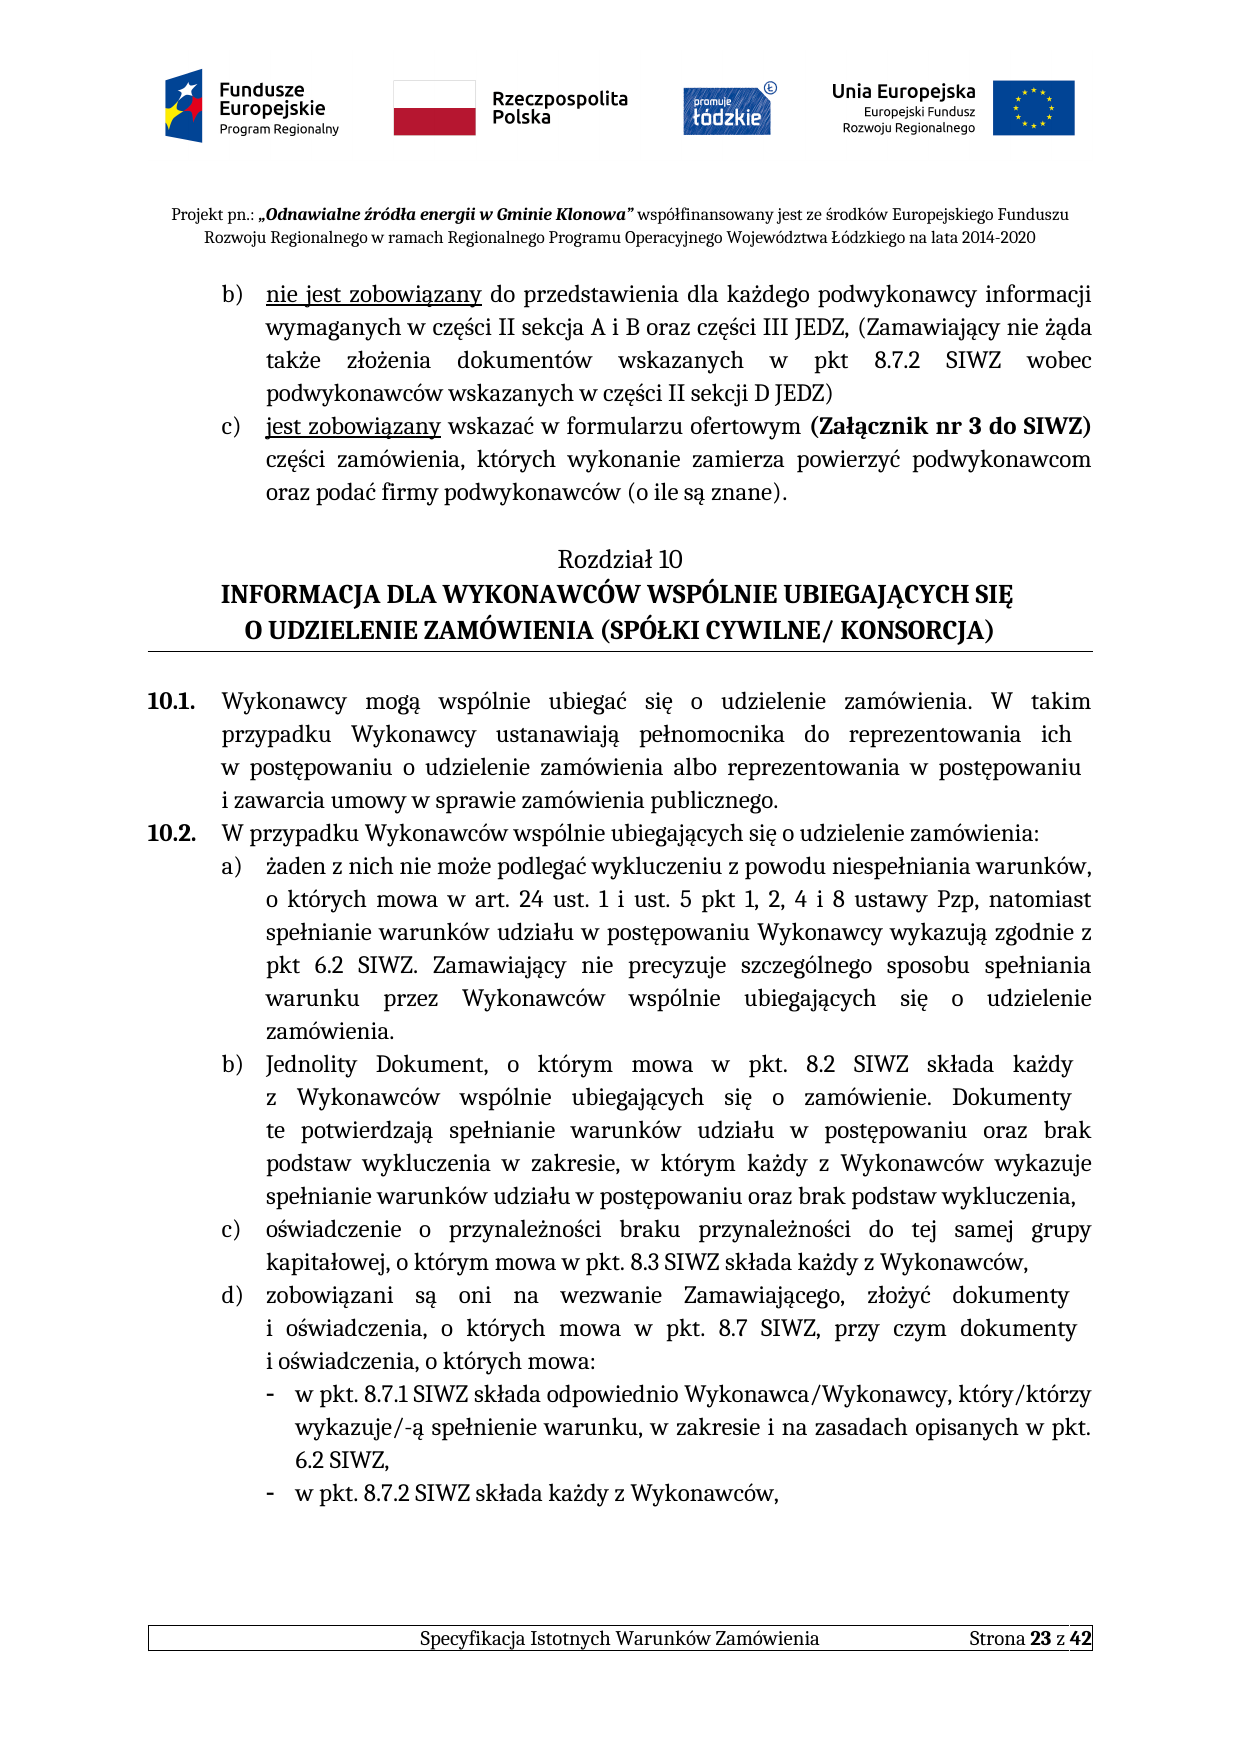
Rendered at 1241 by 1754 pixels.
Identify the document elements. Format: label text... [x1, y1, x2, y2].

list w pkt. 8.7.2 SIWZ składa każdy z Wykonawców, [266, 1479, 1093, 1508]
list Jednolity Dokument, o którym mowa w pkt. 8.2 SIWZ składa każdy z Wykonawców wspólnie ubiegających się o zamówienie. Dokumenty te potwierdzają spełnianie warunków udziału w postępowaniu oraz brak podstaw wykluczenia w zakresie, w którym każdy z Wykonawców wykazuje spełnianie warunków udziału w postępowaniu oraz brak podstaw wykluczenia, [221, 1050, 1093, 1211]
list jest zobowiązany wskazać w formularzu ofertowym (Załącznik nr 3 do SIWZ) części zamówienia, których wykonanie zamierza powierzyć podwykonawcom oraz podać firmy podwykonawców (o ile są znane). [221, 412, 1093, 507]
list zobowiązani są oni na wezwanie Zamawiającego, złożyć dokumenty i oświadczenia, o których mowa w pkt. 8.7 SIWZ, przy czym dokumenty i oświadczenia, o których mowa: [221, 1281, 1093, 1376]
list żaden z nich nie może podlegać wykluczeniu z powodu niespełniania warunków, o których mowa w art. 24 ust. 1 i ust. 5 pkt 1, 2, 4 i 8 ustawy Pzp, natomiast spełnianie warunków udziału w postępowaniu Wykonawcy wykazują zgodnie z pkt 6.2 SIWZ. Zamawiający nie precyzuje szczególnego sposobu spełniania warunku przez Wykonawców wspólnie ubiegających się o udzielenie zamówienia. [221, 852, 1093, 1046]
table_header Rozdział 10 INFORMACJA DLA WYKONAWCÓW WSPÓLNIE UBIEGAJĄCYCH SIĘ O UDZIELENIE ZAMÓWIENIA (SPÓŁKI CYWILNE/ KONSORCJA) [148, 544, 1093, 651]
list w pkt. 8.7.1 SIWZ składa odpowiednio Wykonawca/Wykonawcy, który/którzy wykazuje/-ą spełnienie warunku, w zakresie i na zasadach opisanych w pkt. 6.2 SIWZ, [266, 1380, 1093, 1475]
list nie jest zobowiązany do przedstawienia dla każdego podwykonawcy informacji wymaganych w części II sekcja A i B oraz części III JEDZ, (Zamawiający nie żąda także złożenia dokumentów wskazanych w pkt 8.7.2 SIWZ wobec podwykonawców wskazanych w części II sekcji D JEDZ) [221, 280, 1093, 407]
list Wykonawcy mogą wspólnie ubiegać się o udzielenie zamówienia. W takim przypadku Wykonawcy ustanawiają pełnomocnika do reprezentowania ich w postępowaniu o udzielenie zamówienia albo reprezentowania w postępowaniu i zawarcia umowy w sprawie zamówienia publicznego. [148, 687, 1093, 815]
picture [147, 50, 1093, 161]
list oświadczenie o przynależności braku przynależności do tej samej grupy kapitałowej, o którym mowa w pkt. 8.3 SIWZ składa każdy z Wykonawców, [221, 1215, 1093, 1277]
list W przypadku Wykonawców wspólnie ubiegających się o udzielenie zamówienia: [148, 819, 1093, 848]
